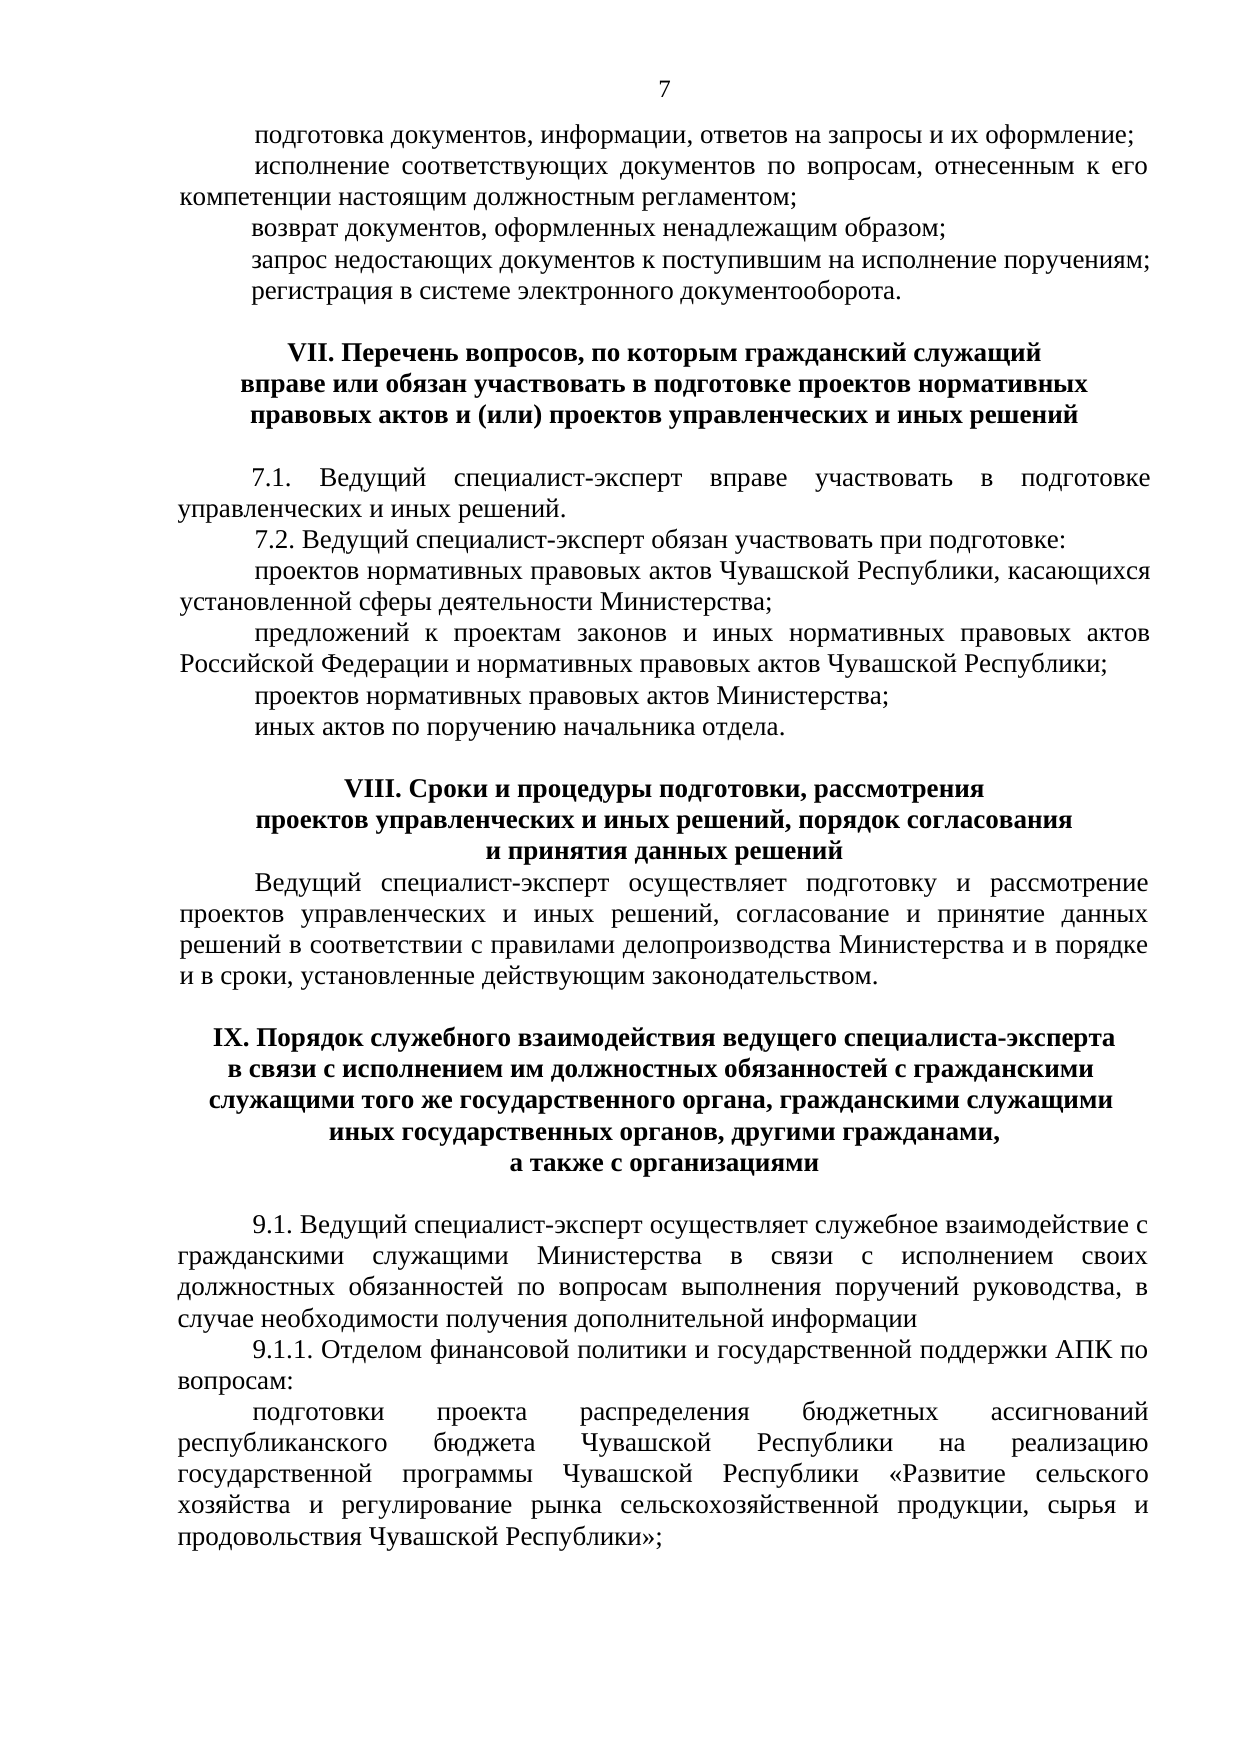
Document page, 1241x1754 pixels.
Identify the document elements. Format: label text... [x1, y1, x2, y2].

text подготовка документов, информации, ответов на запросы и их оформление; [179, 118, 1149, 149]
text и принятия данных решений [177, 834, 1152, 866]
text проектов нормативных правовых актов Министерства; [179, 679, 1152, 710]
text регистрация в системе электронного документооборота. [177, 274, 1152, 305]
text VII. Перечень вопросов, по которым гражданский служащий [177, 336, 1152, 367]
text подготовки проекта распределения бюджетных ассигнований республиканского бюджета Чувашской Республики на реализацию государственной программы Чувашской Республики «Развитие сельского хозяйства и регулирование рынка сельскохозяйственной продукции, сырья и продовольствия Чувашской Республики»; [177, 1395, 1149, 1551]
text 7.2. Ведущий специалист-эксперт обязан участвовать при подготовке: [179, 523, 1152, 554]
text Ведущий специалист-эксперт осуществляет подготовку и рассмотрение проектов управленческих и иных решений, согласование и принятие данных решений в соответствии с правилами делопроизводства Министерства и в порядке и в сроки, установленные действующим законодательством. [179, 866, 1149, 990]
text вправе или обязан участвовать в подготовке проектов нормативных [177, 367, 1152, 398]
text правовых актов и (или) проектов управленческих и иных решений [177, 398, 1152, 429]
text 9.1. Ведущий специалист-эксперт осуществляет служебное взаимодействие с гражданскими служащими Министерства в связи с исполнением своих должностных обязанностей по вопросам выполнения поручений руководства, в случае необходимости получения дополнительной информации [177, 1208, 1149, 1333]
text возврат документов, оформленных ненадлежащим образом; [177, 212, 1152, 243]
text VIII. Сроки и процедуры подготовки, рассмотрения [177, 772, 1152, 803]
text 9.1.1. Отделом финансовой политики и государственной поддержки АПК по вопросам: [177, 1333, 1149, 1395]
text проектов управленческих и иных решений, порядок согласования [177, 803, 1152, 834]
text а также с организациями [177, 1146, 1152, 1177]
text иных актов по поручению начальника отдела. [179, 710, 1152, 741]
text 7.1. Ведущий специалист-эксперт вправе участвовать в подготовке управленческих и иных решений. [177, 461, 1152, 523]
text IX. Порядок служебного взаимодействия ведущего специалиста-эксперта в связи с исполнением им должностных обязанностей с гражданскими служащими того же государственного органа, гражданскими служащими иных государственных органов, другими гражданами, [177, 1021, 1152, 1146]
text запрос недостающих документов к поступившим на исполнение поручениям; [177, 243, 1152, 274]
text проектов нормативных правовых актов Чувашской Республики, касающихся установленной сферы деятельности Министерства; [179, 554, 1152, 616]
text исполнение соответствующих документов по вопросам, отнесенным к его компетенции настоящим должностным регламентом; [179, 149, 1149, 212]
text предложений к проектам законов и иных нормативных правовых актов Российской Федерации и нормативных правовых актов Чувашской Республики; [179, 616, 1152, 679]
